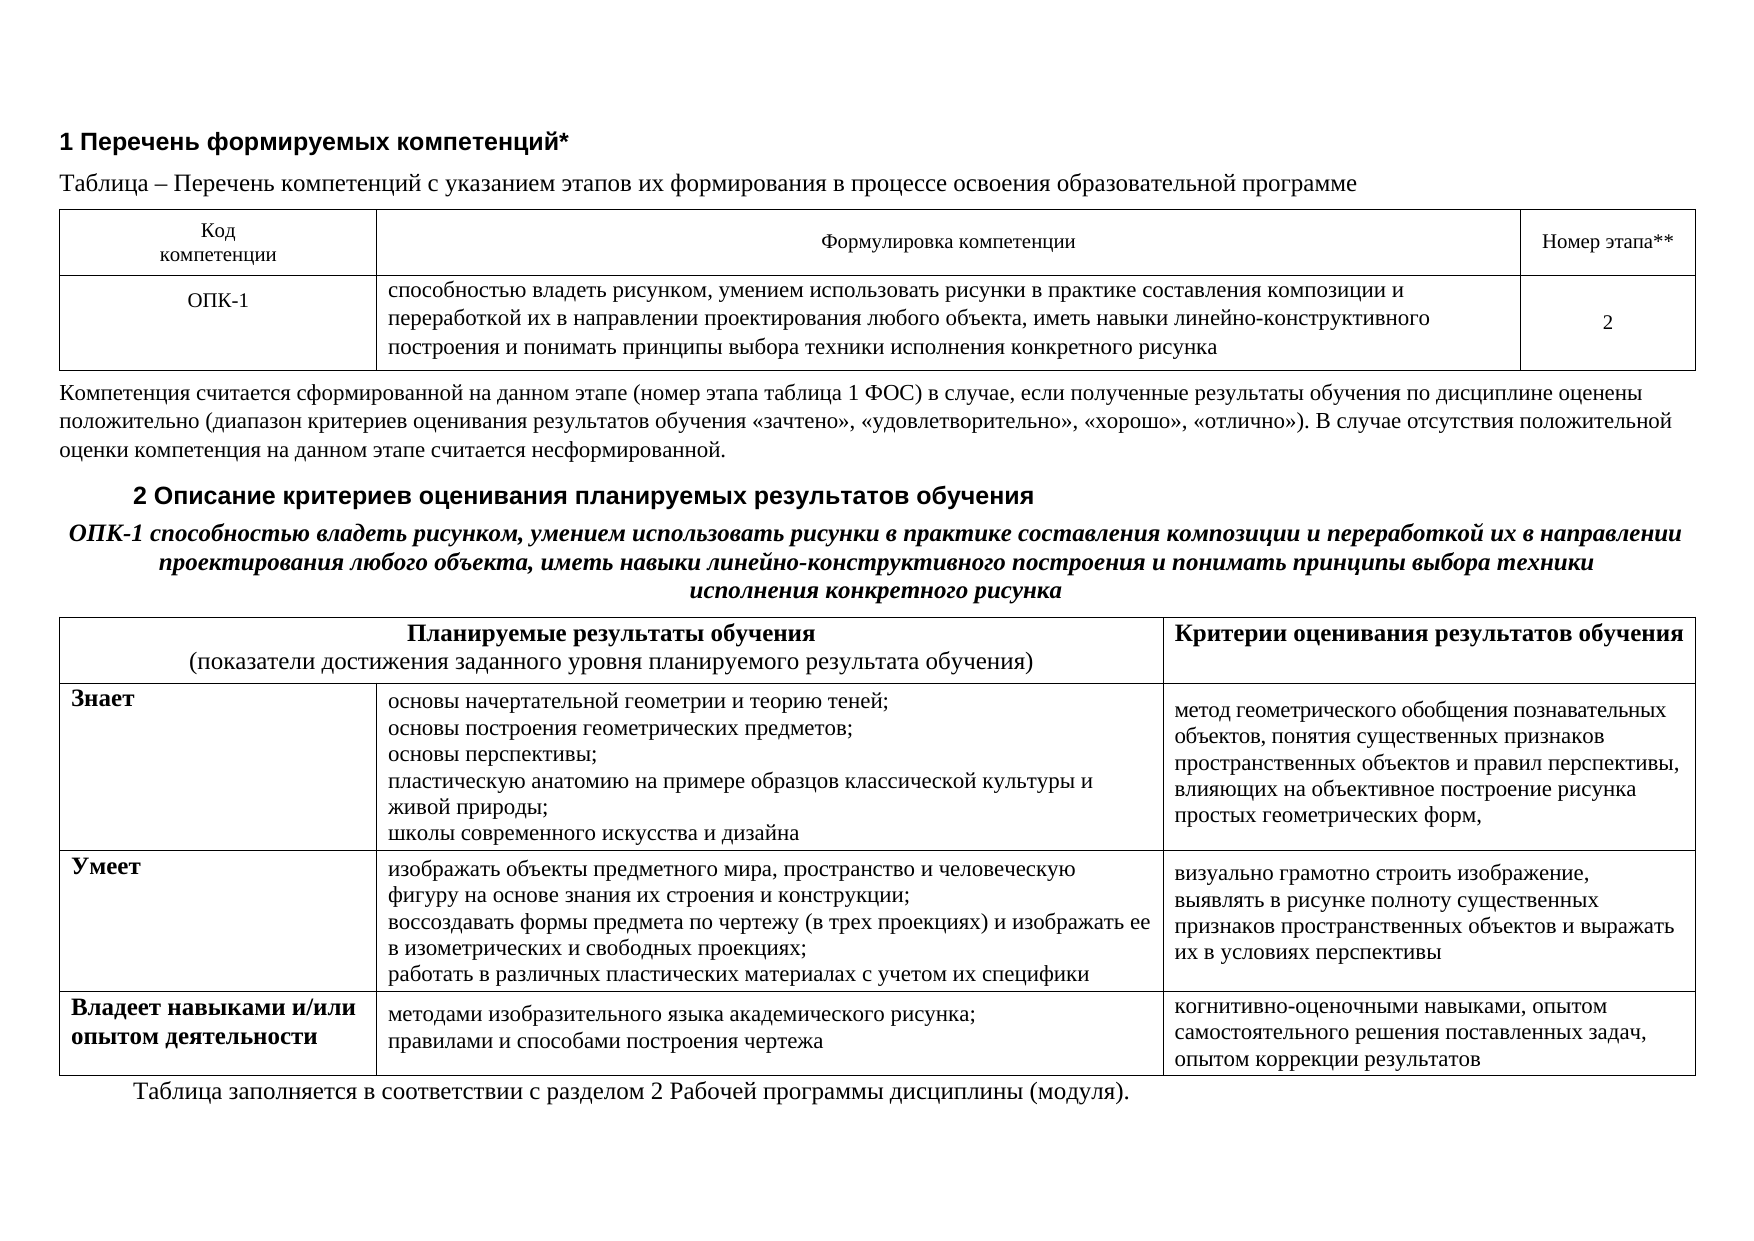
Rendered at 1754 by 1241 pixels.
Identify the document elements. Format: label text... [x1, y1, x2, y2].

text Таблица заполняется в соответствии с разделом 2 Рабочей программы дисциплины (модуля). [59, 1076, 1695, 1105]
text исполнения конкретного рисунка [59, 575, 1695, 604]
table_header Код компетенции [60, 210, 376, 275]
text 2 Описание критериев оценивания планируемых результатов обучения [59, 481, 1695, 509]
table_cell 2 [1521, 276, 1695, 369]
text 1 Перечень формируемых компетенций* [59, 126, 1695, 155]
table_cell Знает [60, 684, 376, 850]
table_cell методами изобразительного языка академического рисунка; правилами и способами построения чертежа [377, 992, 1163, 1075]
table_header Критерии оценивания результатов обучения [1164, 618, 1695, 682]
table_cell способностью владеть рисунком, умением использовать рисунки в практике составления композиции и переработкой их в направлении проектирования любого объекта, иметь навыки линейно-конструктивного построения и понимать принципы выбора техники исполнения конкретного рисунка [377, 276, 1520, 369]
table_header Планируемые результаты обучения (показатели достижения заданного уровня планируемого результата обучения) [60, 618, 1163, 682]
table_cell изображать объекты предметного мира, пространство и человеческую фигуру на основе знания их строения и конструкции; воссоздавать формы предмета по чертежу (в трех проекциях) и изображать ее в изометрических и свободных проекциях; работать в различных пластических материалах с учетом их специфики [377, 851, 1163, 991]
table_header Формулировка компетенции [377, 210, 1520, 275]
table_cell Умеет [60, 851, 376, 991]
text ОПК-1 способностью владеть рисунком, умением использовать рисунки в практике составления композиции и переработкой их в направлении проектирования любого объекта, иметь навыки линейно-конструктивного построения и понимать принципы выбора техники [59, 518, 1695, 575]
table_cell ОПК-1 [60, 276, 376, 369]
table_cell Владеет навыками и/или опытом деятельности [60, 992, 376, 1075]
table_cell когнитивно-оценочными навыками, опытом самостоятельного решения поставленных задач, опытом коррекции результатов [1164, 992, 1695, 1075]
table_cell визуально грамотно строить изображение, выявлять в рисунке полноту существенных признаков пространственных объектов и выражать их в условиях перспективы [1164, 851, 1695, 991]
table_cell основы начертательной геометрии и теорию теней; основы построения геометрических предметов; основы перспективы; пластическую анатомию на примере образцов классической культуры и живой природы; школы современного искусства и дизайна [377, 684, 1163, 850]
text Таблица – Перечень компетенций с указанием этапов их формирования в процессе освоения образовательной программе [59, 168, 1695, 196]
text Компетенция считается сформированной на данном этапе (номер этапа таблица 1 ФОС) в случае, если полученные результаты обучения по дисциплине оценены положительно (диапазон критериев оценивания результатов обучения «зачтено», «удовлетворительно», «хорошо», «отлично»). В случае отсутствия положительной оценки компетенция на данном этапе считается несформированной. [59, 379, 1695, 462]
table_header Номер этапа** [1521, 210, 1695, 275]
table_cell метод геометрического обобщения познавательных объектов, понятия существенных признаков пространственных объектов и правил перспективы, влияющих на объективное построение рисунка простых геометрических форм, [1164, 684, 1695, 850]
